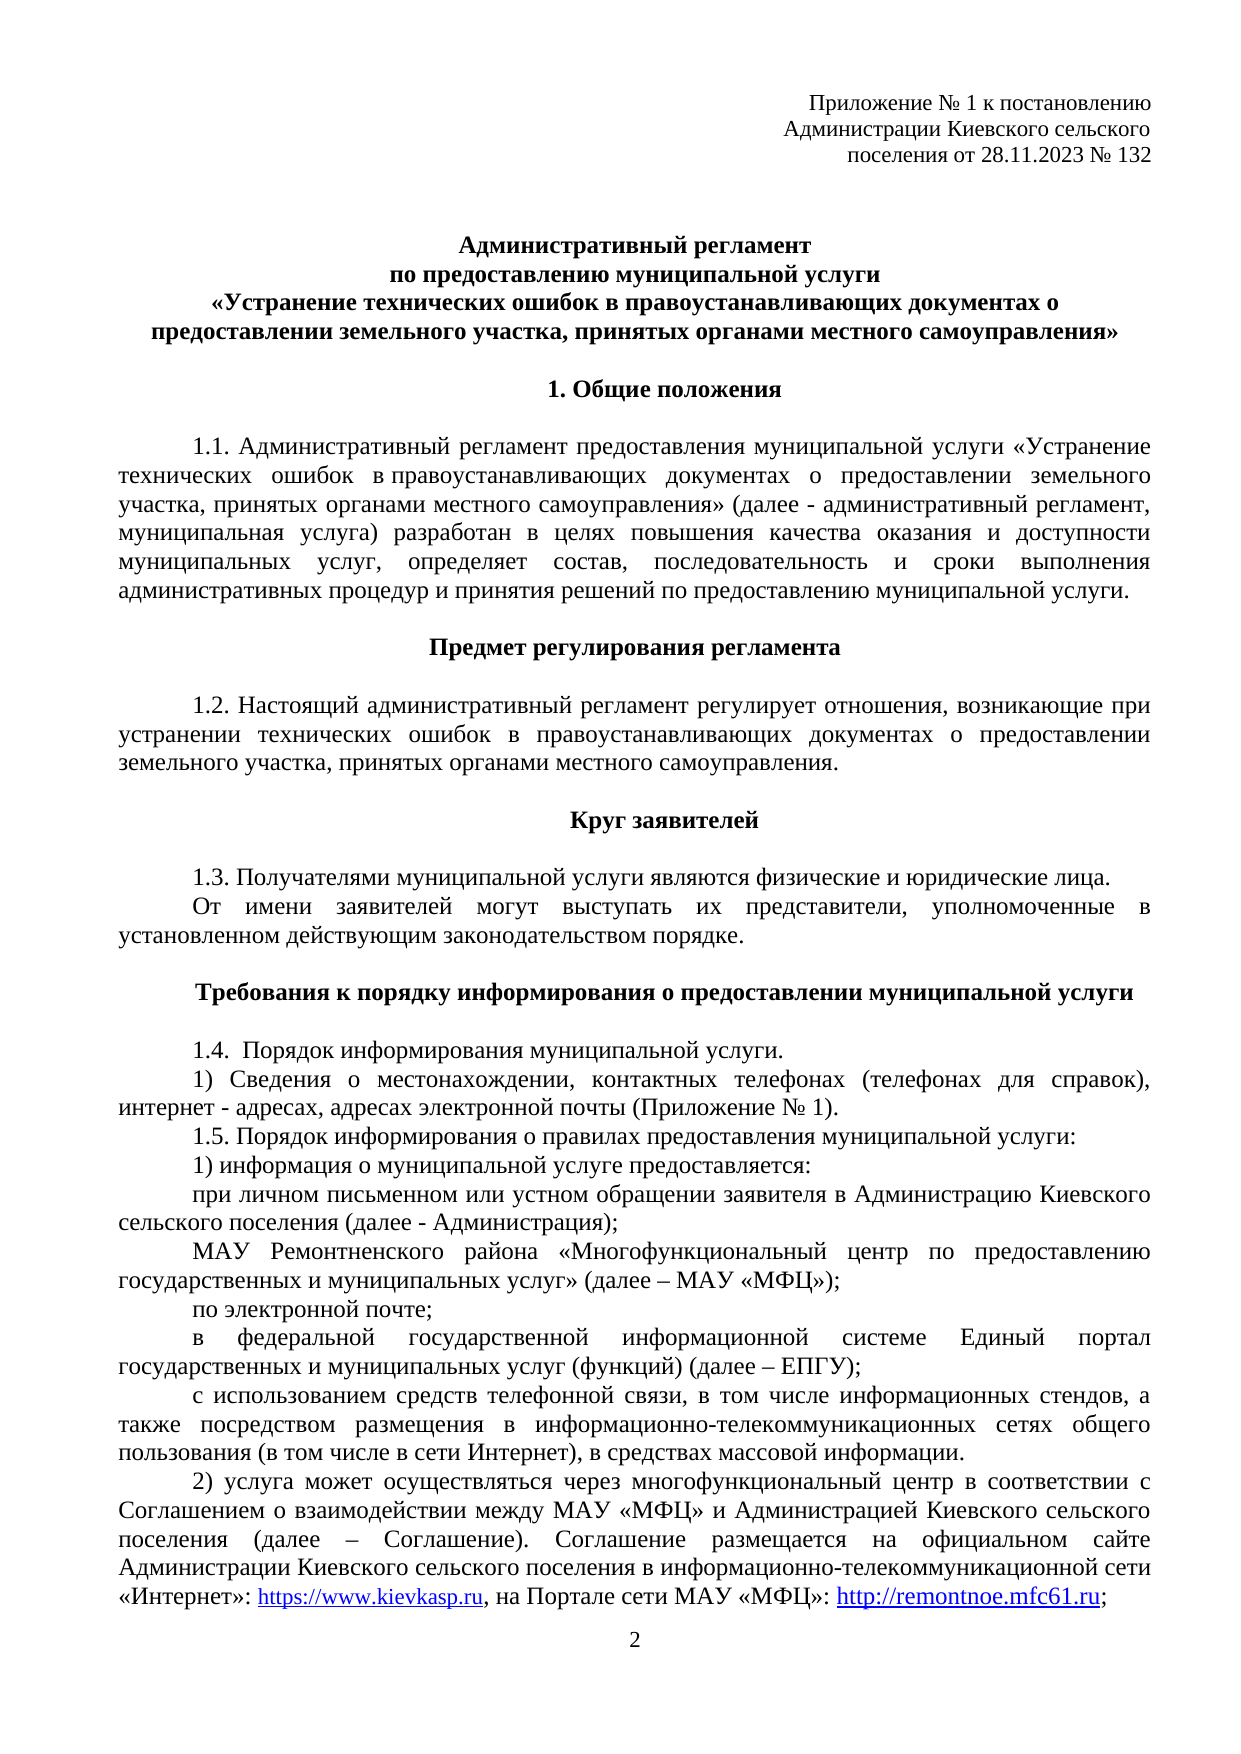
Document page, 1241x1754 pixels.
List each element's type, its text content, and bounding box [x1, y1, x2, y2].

text 1.5. Порядок информирования о правилах предоставления муниципальной услуги: [118, 1121, 1152, 1150]
text в федеральной государственной информационной системе Единый портал государственных и муниципальных услуг (функций) (далее – ЕПГУ); [118, 1322, 1152, 1380]
text 1) информация о муниципальной услуге предоставляется: [118, 1150, 1152, 1179]
text по предоставлению муниципальной услуги [118, 259, 1152, 287]
text по электронной почте; [118, 1294, 1152, 1322]
text Предмет регулирования регламента [118, 632, 1152, 661]
text поселения от 28.11.2023 № 132 [118, 141, 1152, 168]
text с использованием средств телефонной связи, в том числе информационных стендов, а также посредством размещения в информационно-телекоммуникационных сетях общего пользования (в том числе в сети Интернет), в средствах массовой информации. [118, 1380, 1152, 1466]
text МАУ Ремонтненского района «Многофункциональный центр по предоставлению государственных и муниципальных услуг» (далее – МАУ «МФЦ»); [118, 1236, 1152, 1294]
text 2) услуга может осуществляться через многофункциональный центр в соответствии с Соглашением о взаимодействии между МАУ «МФЦ» и Администрацией Киевского сельского поселения (далее – Соглашение). Соглашение размещается на официальном сайте Администрации Киевского сельского поселения в информационно-телекоммуникационной сети «Интернет»: https://www.kievkasp.ru, на Портале сети МАУ «МФЦ»: http://remontnoe.mfc61.ru; [118, 1466, 1152, 1610]
text От имени заявителей могут выступать их представители, уполномоченные в установленном действующим законодательством порядке. [118, 891, 1152, 949]
text 1) Сведения о местонахождении, контактных телефонах (телефонах для справок), интернет - адресах, адресах электронной почты (Приложение № 1). [118, 1064, 1152, 1121]
text 1. Общие положения [118, 374, 1152, 402]
text Приложение № 1 к постановлению [118, 89, 1152, 115]
text при личном письменном или устном обращении заявителя в Администрацию Киевского сельского поселения (далее - Администрация); [118, 1179, 1152, 1236]
text Административный регламент [118, 230, 1152, 259]
text «Устранение технических ошибок в правоустанавливающих документах о предоставлении земельного участка, принятых органами местного самоуправления» [118, 287, 1152, 345]
text Администрации Киевского сельского [118, 115, 1152, 141]
text 1.2. Настоящий административный регламент регулирует отношения, возникающие при устранении технических ошибок в правоустанавливающих документах о предоставлении земельного участка, принятых органами местного самоуправления. [118, 690, 1152, 776]
text 1.1. Административный регламент предоставления муниципальной услуги «Устранение технических ошибок в правоустанавливающих документах о предоставлении земельного участка, принятых органами местного самоуправления» (далее - административный регламент, муниципальная услуга) разработан в целях повышения качества оказания и доступности муниципальных услуг, определяет состав, последовательность и сроки выполнения административных процедур и принятия решений по предоставлению муниципальной услуги. [118, 431, 1152, 604]
text Круг заявителей [118, 805, 1152, 834]
text Требования к порядку информирования о предоставлении муниципальной услуги [118, 977, 1152, 1006]
text 1.4. Порядок информирования муниципальной услуги. [118, 1035, 1152, 1064]
text 1.3. Получателями муниципальной услуги являются физические и юридические лица. [118, 862, 1152, 891]
